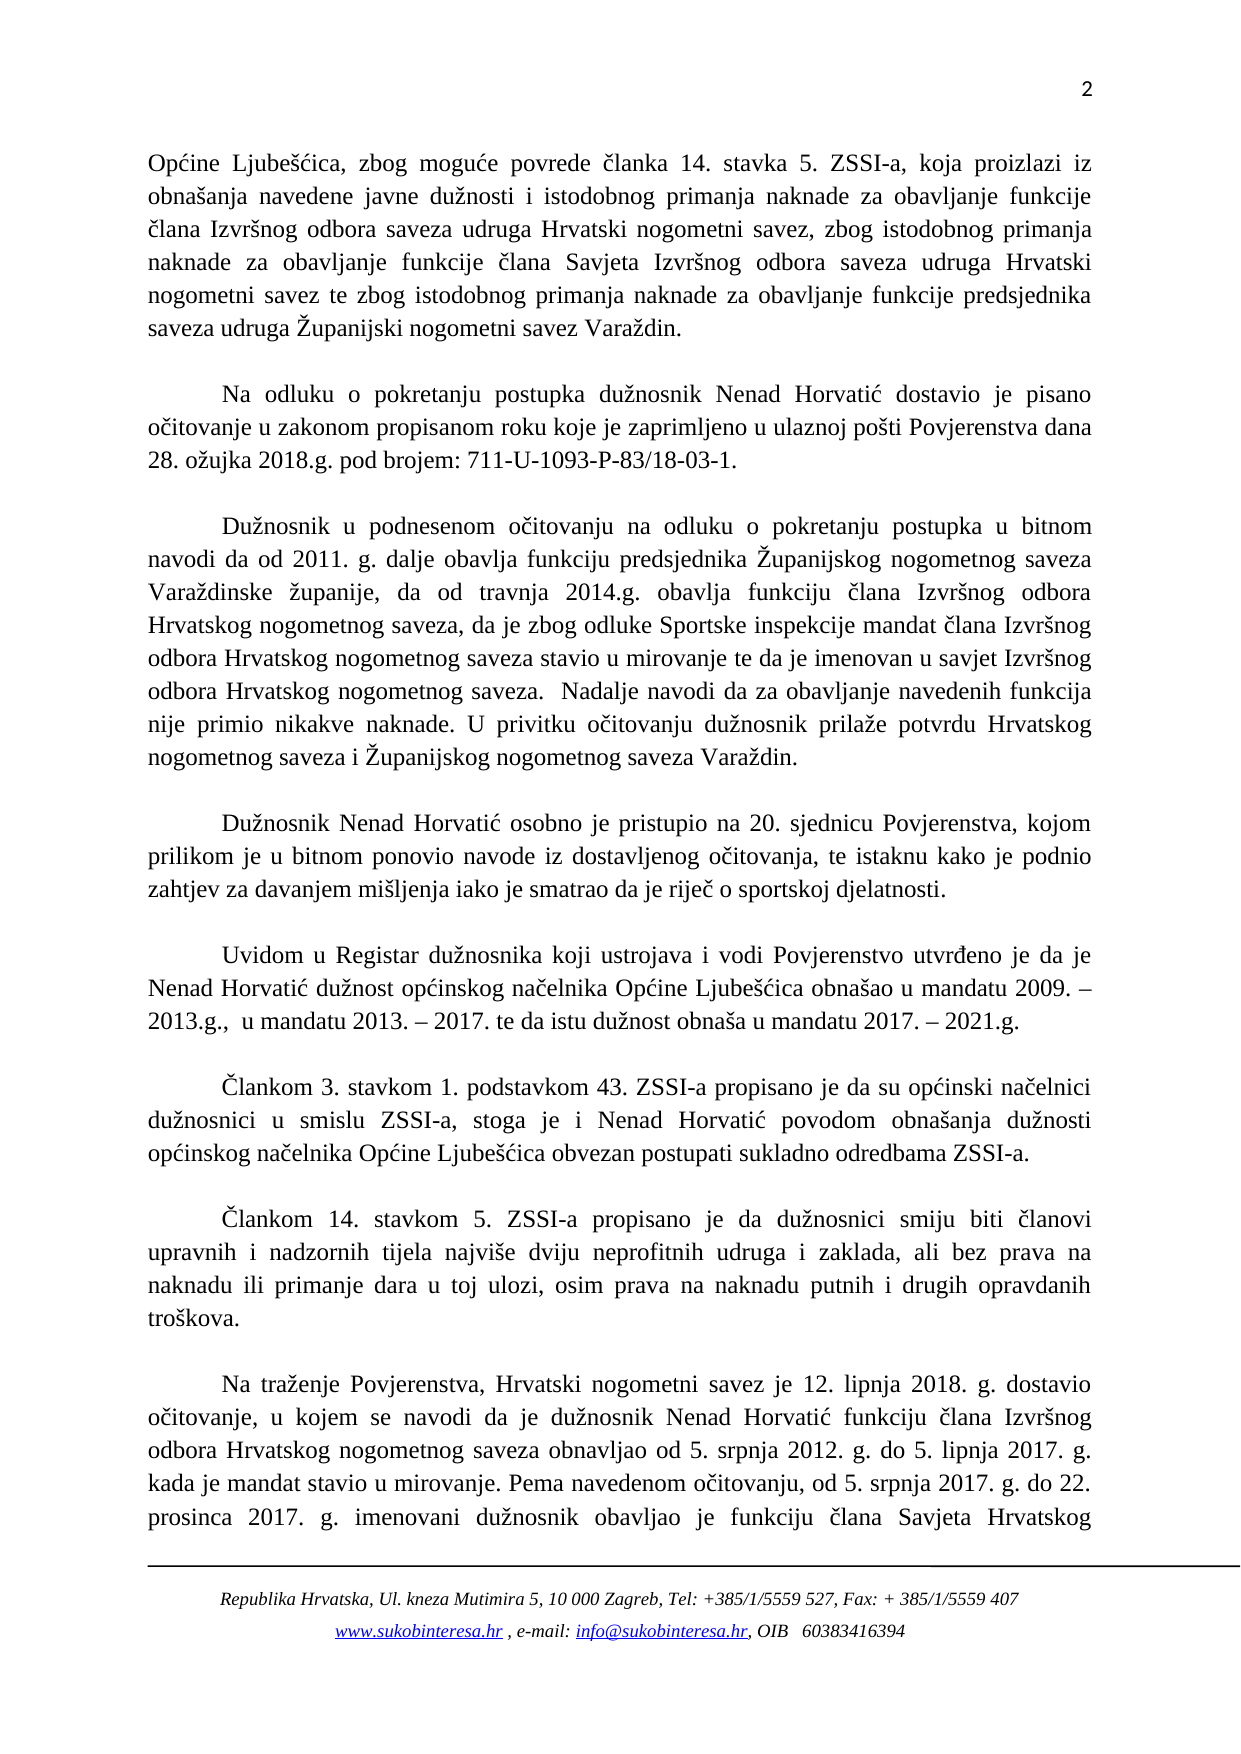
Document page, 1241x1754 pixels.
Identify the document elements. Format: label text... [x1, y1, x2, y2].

text Na odluku o pokretanju postupka dužnosnik Nenad Horvatić dostavio je pisano očitovanje u zakonom propisanom roku koje je zaprimljeno u ulaznoj pošti Povjerenstva dana 28. ožujka 2018.g. pod brojem: 711-U-1093-P-83/18-03-1. [148, 379, 1092, 474]
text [148, 148, 1092, 342]
text Dužnosnik Nenad Horvatić osobno je pristupio na 20. sjednicu Povjerenstva, kojom prilikom je u bitnom ponovio navode iz dostavljenog očitovanja, te istaknu kako je podnio zahtjev za davanjem mišljenja iako je smatrao da je riječ o sportskoj djelatnosti. [148, 808, 1092, 903]
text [148, 1369, 1092, 1530]
text Uvidom u Registar dužnosnika koji ustrojava i vodi Povjerenstvo utvrđeno je da je Nenad Horvatić dužnost općinskog načelnika Općine Ljubešćica obnašao u mandatu 2009. – 2013.g., u mandatu 2013. – 2017. te da istu dužnost obnaša u mandatu 2017. – 2021.g. [148, 940, 1092, 1035]
text Člankom 3. stavkom 1. podstavkom 43. ZSSI-a propisano je da su općinski načelnici dužnosnici u smislu ZSSI-a, stoga je i Nenad Horvatić povodom obnašanja dužnosti općinskog načelnika Općine Ljubešćica obvezan postupati sukladno odredbama ZSSI-a. [148, 1072, 1092, 1167]
text Dužnosnik u podnesenom očitovanju na odluku o pokretanju postupka u bitnom navodi da od 2011. g. dalje obavlja funkciju predsjednika Županijskog nogometnog saveza Varaždinske županije, da od travnja 2014.g. obavlja funkciju člana Izvršnog odbora Hrvatskog nogometnog saveza, da je zbog odluke Sportske inspekcije mandat člana Izvršnog odbora Hrvatskog nogometnog saveza stavio u mirovanje te da je imenovan u savjet Izvršnog odbora Hrvatskog nogometnog saveza. Nadalje navodi da za obavljanje navedenih funkcija nije primio nikakve naknade. U privitku očitovanju dužnosnik prilaže potvrdu Hrvatskog nogometnog saveza i Županijskog nogometnog saveza Varaždin. [148, 511, 1092, 771]
text Člankom 14. stavkom 5. ZSSI-a propisano je da dužnosnici smiju biti članovi upravnih i nadzornih tijela najviše dviju neprofitnih udruga i zaklada, ali bez prava na naknadu ili primanje dara u toj ulozi, osim prava na naknadu putnih i drugih opravdanih troškova. [148, 1204, 1092, 1332]
